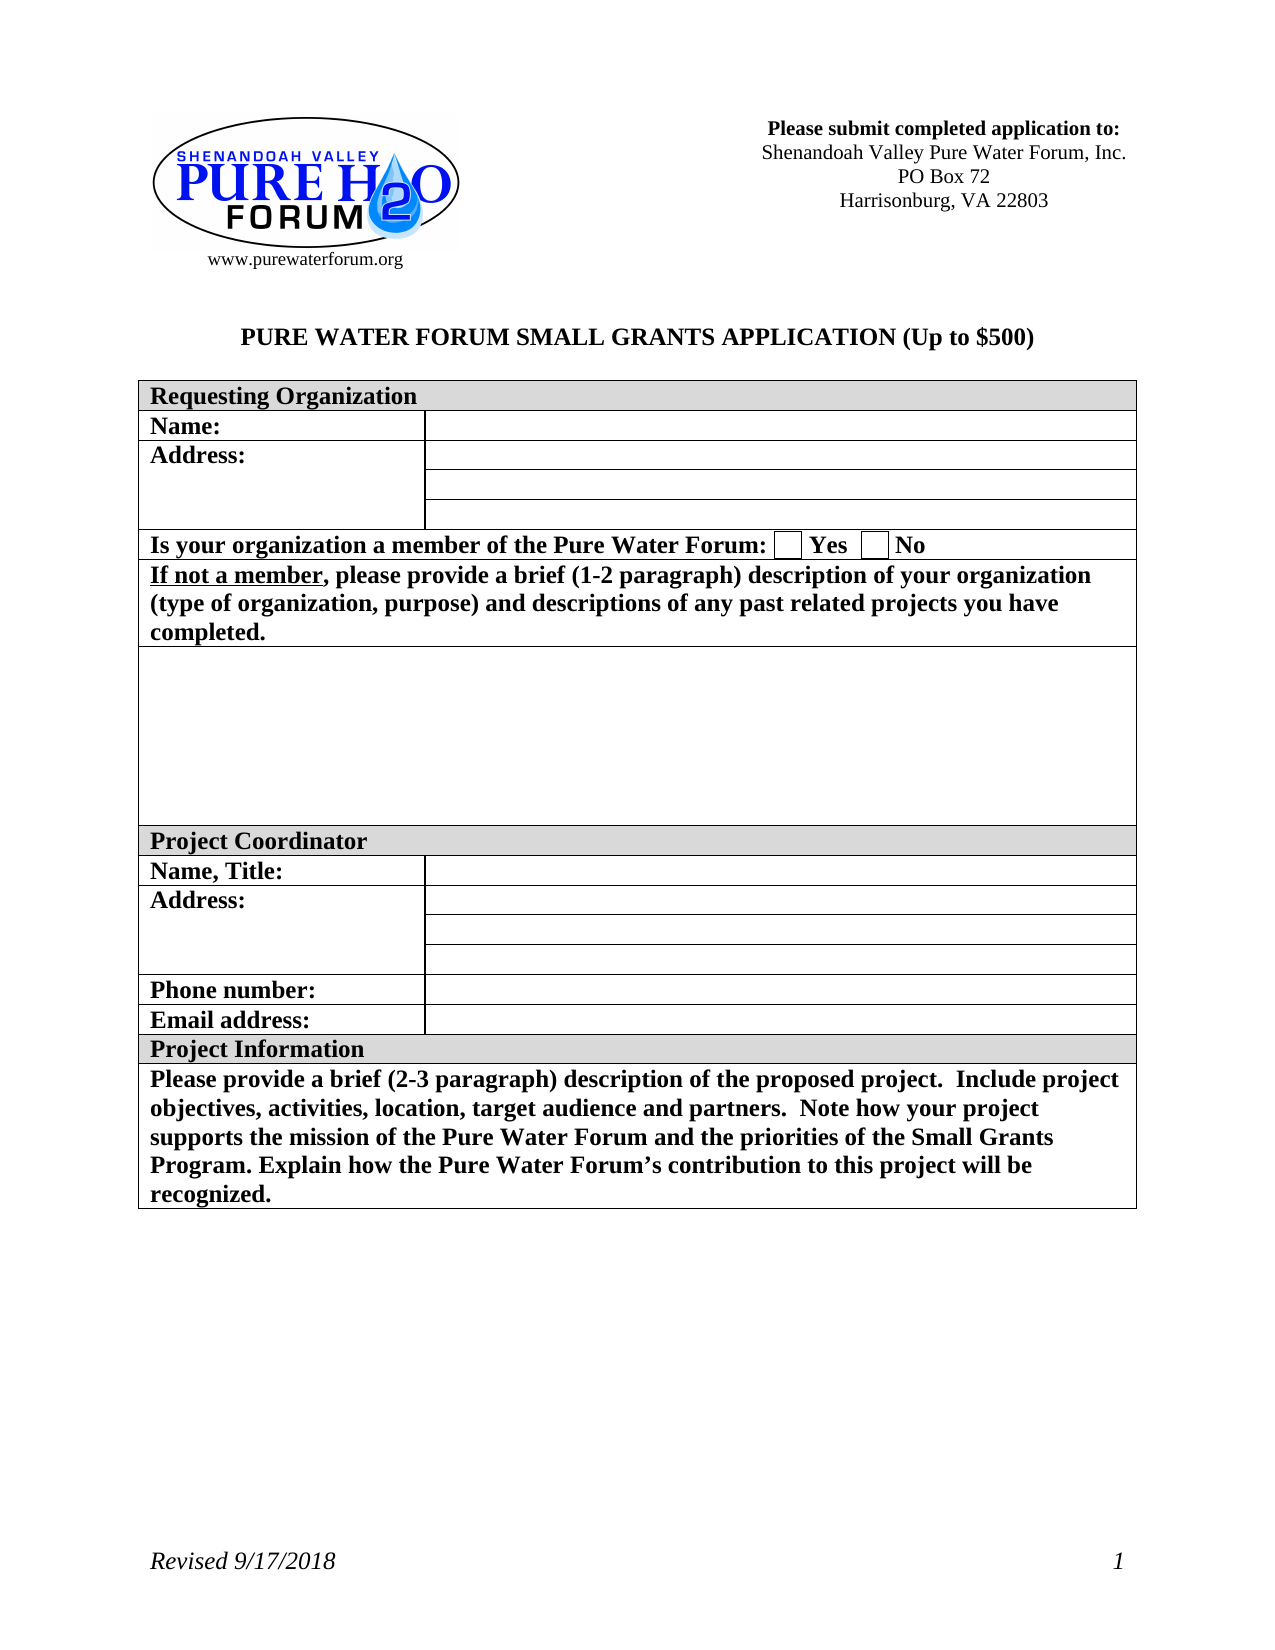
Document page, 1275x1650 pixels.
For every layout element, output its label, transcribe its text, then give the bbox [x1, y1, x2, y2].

table_cell Name, Title: [139, 856, 424, 884]
table_cell [426, 441, 1136, 469]
table_cell Project Information [139, 1035, 1136, 1063]
table_cell [426, 500, 1136, 529]
text PURE WATER FORUM SMALL GRANTS APPLICATION (Up to $500) [150, 322, 1125, 351]
table_cell Phone number: [139, 975, 424, 1004]
table_cell [426, 945, 1136, 974]
table_cell Name: [139, 411, 424, 439]
table_header Requesting Organization [139, 381, 1136, 410]
picture [150, 114, 462, 251]
table_cell [426, 886, 1136, 914]
table_cell [426, 411, 1136, 439]
table_cell [139, 647, 1136, 825]
table_cell If not a member, please provide a brief (1-2 paragraph) description of your organization (type of organization, purpose) and descriptions of any past related projects you have completed. [139, 560, 1136, 646]
table_cell [426, 856, 1136, 884]
table_cell Please provide a brief (2-3 paragraph) description of the proposed project. Include project objectives, activities, location, target audience and partners. Note how your project supports the mission of the Pure Water Forum and the priorities of the Small Grants Program. Explain how the Pure Water Forum’s contribution to this project will be recognized. [139, 1064, 1136, 1208]
table_cell [426, 470, 1136, 499]
table_cell Project Coordinator [139, 826, 1136, 855]
table_cell [426, 1005, 1136, 1033]
table_cell Address: [139, 886, 424, 974]
table_cell [426, 915, 1136, 944]
table_cell Is your organization a member of the Pure Water Forum: Yes No [139, 530, 1136, 559]
table_cell Email address: [139, 1005, 424, 1033]
table_cell [426, 975, 1136, 1004]
table_cell Address: [139, 441, 424, 529]
